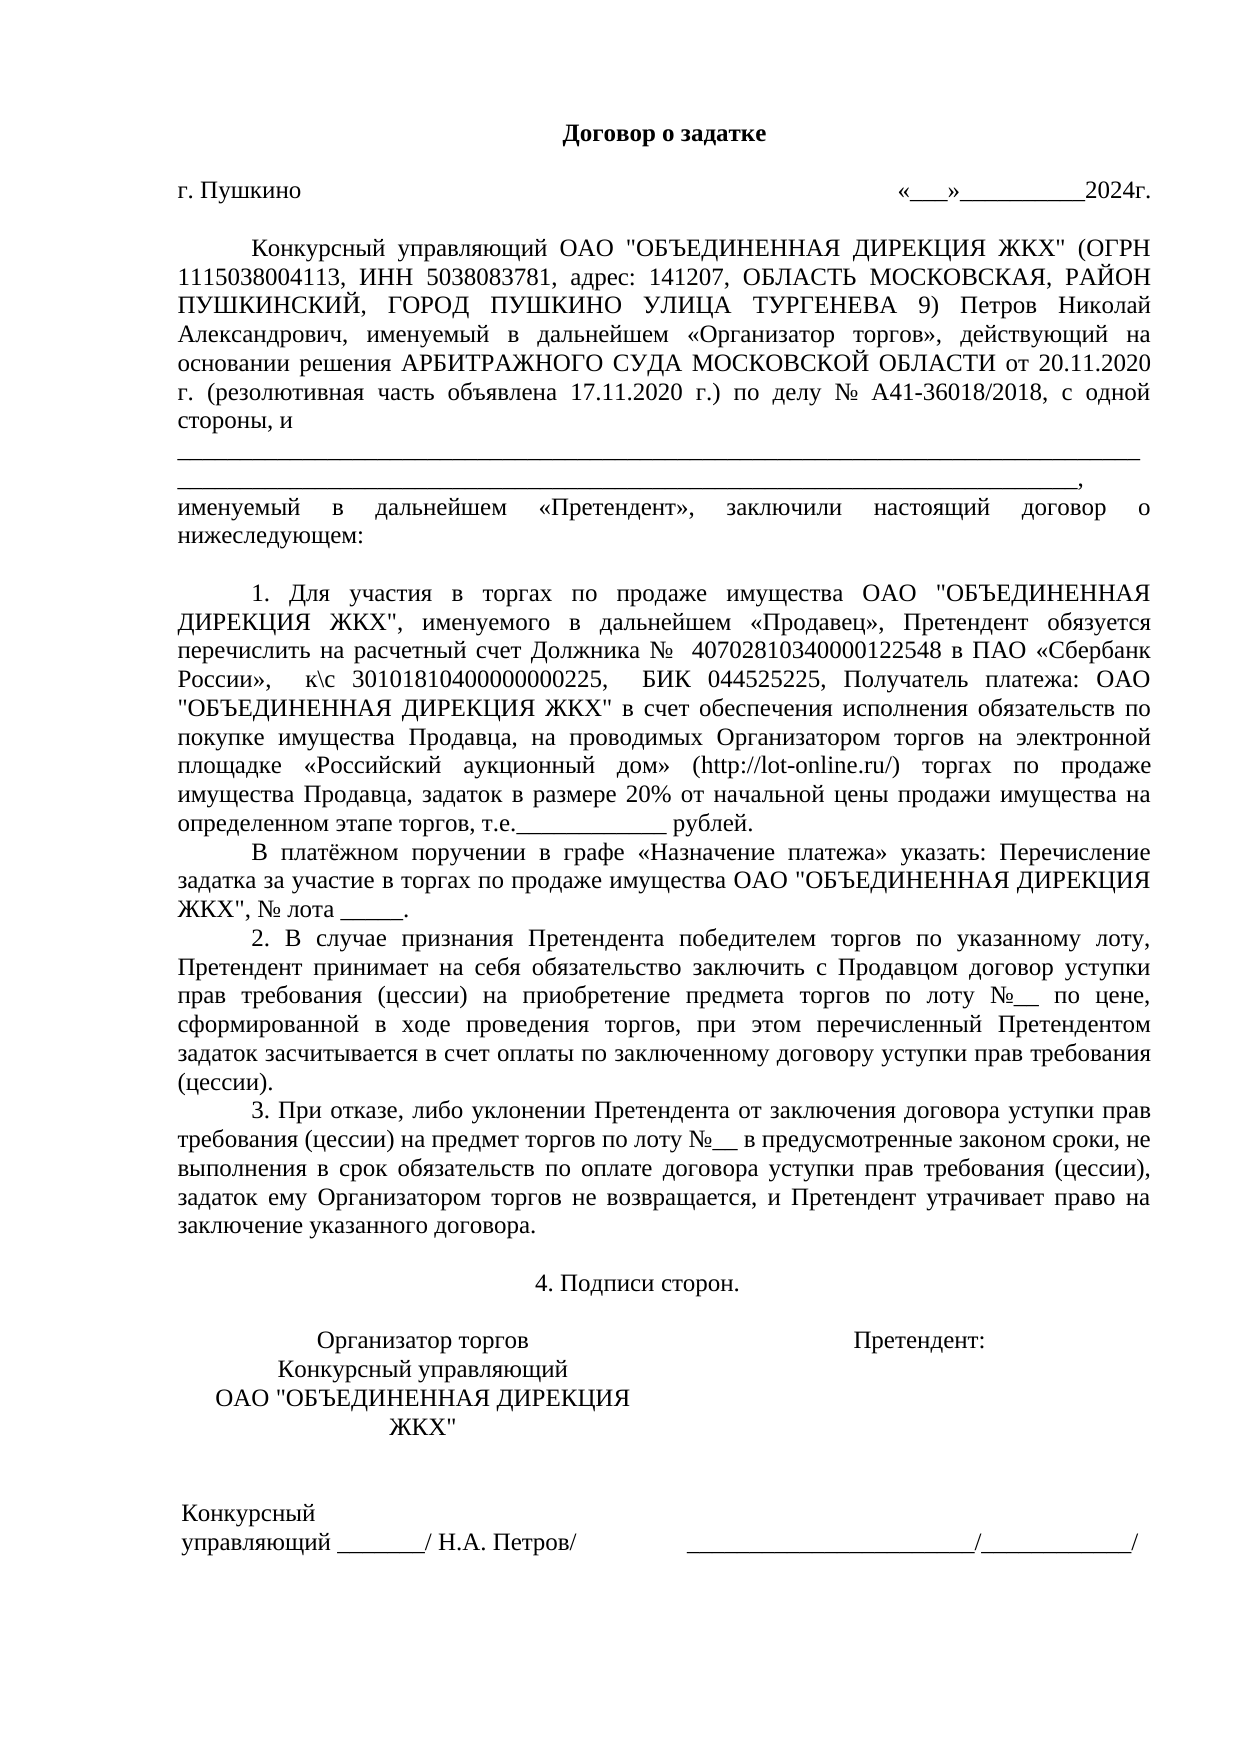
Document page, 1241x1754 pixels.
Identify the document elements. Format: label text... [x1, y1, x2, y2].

text 4. Подписи сторон. [177, 1268, 1152, 1297]
text г. Пушкино «___»__________2024г. [177, 176, 1152, 204]
text 2. В случае признания Претендента победителем торгов по указанному лоту, Претендент принимает на себя обязательство заключить с Продавцом договор уступки прав требования (цессии) на приобретение предмета торгов по лоту №__ по цене, сформированной в ходе проведения торгов, при этом перечисленный Претендентом задаток засчитывается в счет оплаты по заключенному договору уступки прав требования (цессии). [177, 923, 1152, 1096]
table_header Претендент: _______________________/____________/ [676, 1326, 1163, 1556]
text В платёжном поручении в графе «Назначение платежа» указать: Перечисление задатка за участие в торгах по продаже имущества ОАО "ОБЪЕДИНЕННАЯ ДИРЕКЦИЯ ЖКХ", № лота _____. [177, 837, 1152, 923]
text 1. Для участия в торгах по продаже имущества ОАО "ОБЪЕДИНЕННАЯ ДИРЕКЦИЯ ЖКХ", именуемого в дальнейшем «Продавец», Претендент обязуется перечислить на расчетный счет Должника № 40702810340000122548 в ПАО «Сбербанк России», к\с 30101810400000000225, БИК 044525225, Получатель платежа: ОАО "ОБЪЕДИНЕННАЯ ДИРЕКЦИЯ ЖКХ" в счет обеспечения исполнения обязательств по покупке имущества Продавца, на проводимых Организатором торгов на электронной площадке «Российский аукционный дом» (http://lot-online.ru/) торгах по продаже имущества Продавца, задаток в размере 20% от начальной цены продажи имущества на определенном этапе торгов, т.е.____________ рублей. [177, 578, 1152, 837]
text Конкурсный управляющий ОАО "ОБЪЕДИНЕННАЯ ДИРЕКЦИЯ ЖКХ" (ОГРН 1115038004113, ИНН 5038083781, адрес: 141207, ОБЛАСТЬ МОСКОВСКАЯ, РАЙОН ПУШКИНСКИЙ, ГОРОД ПУШКИНО УЛИЦА ТУРГЕНЕВА 9) Петров Николай Александрович, именуемый в дальнейшем «Организатор торгов», действующий на основании решения АРБИТРАЖНОГО СУДА МОСКОВСКОЙ ОБЛАСТИ от 20.11.2020 г. (резолютивная часть объявлена 17.11.2020 г.) по делу № А41-36018/2018, с одной стороны, и [177, 233, 1152, 434]
text Договор о задатке [177, 118, 1152, 147]
text 3. При отказе, либо уклонении Претендента от заключения договора уступки прав требования (цессии) на предмет торгов по лоту №__ в предусмотренные законом сроки, не выполнения в срок обязательств по оплате договора уступки прав требования (цессии), задаток ему Организатором торгов не возвращается, и Претендент утрачивает право на заключение указанного договора. [177, 1096, 1152, 1239]
table_header Организатор торгов Конкурсный управляющий ОАО "ОБЪЕДИНЕННАЯ ДИРЕКЦИЯ ЖКХ" Конкурсный управляющий _______/ Н.А. Петров/ [170, 1326, 676, 1556]
text _____________________________________________________________________________________________________________________________________________________, именуемый в дальнейшем «Претендент», заключили настоящий договор о нижеследующем: [177, 434, 1152, 549]
